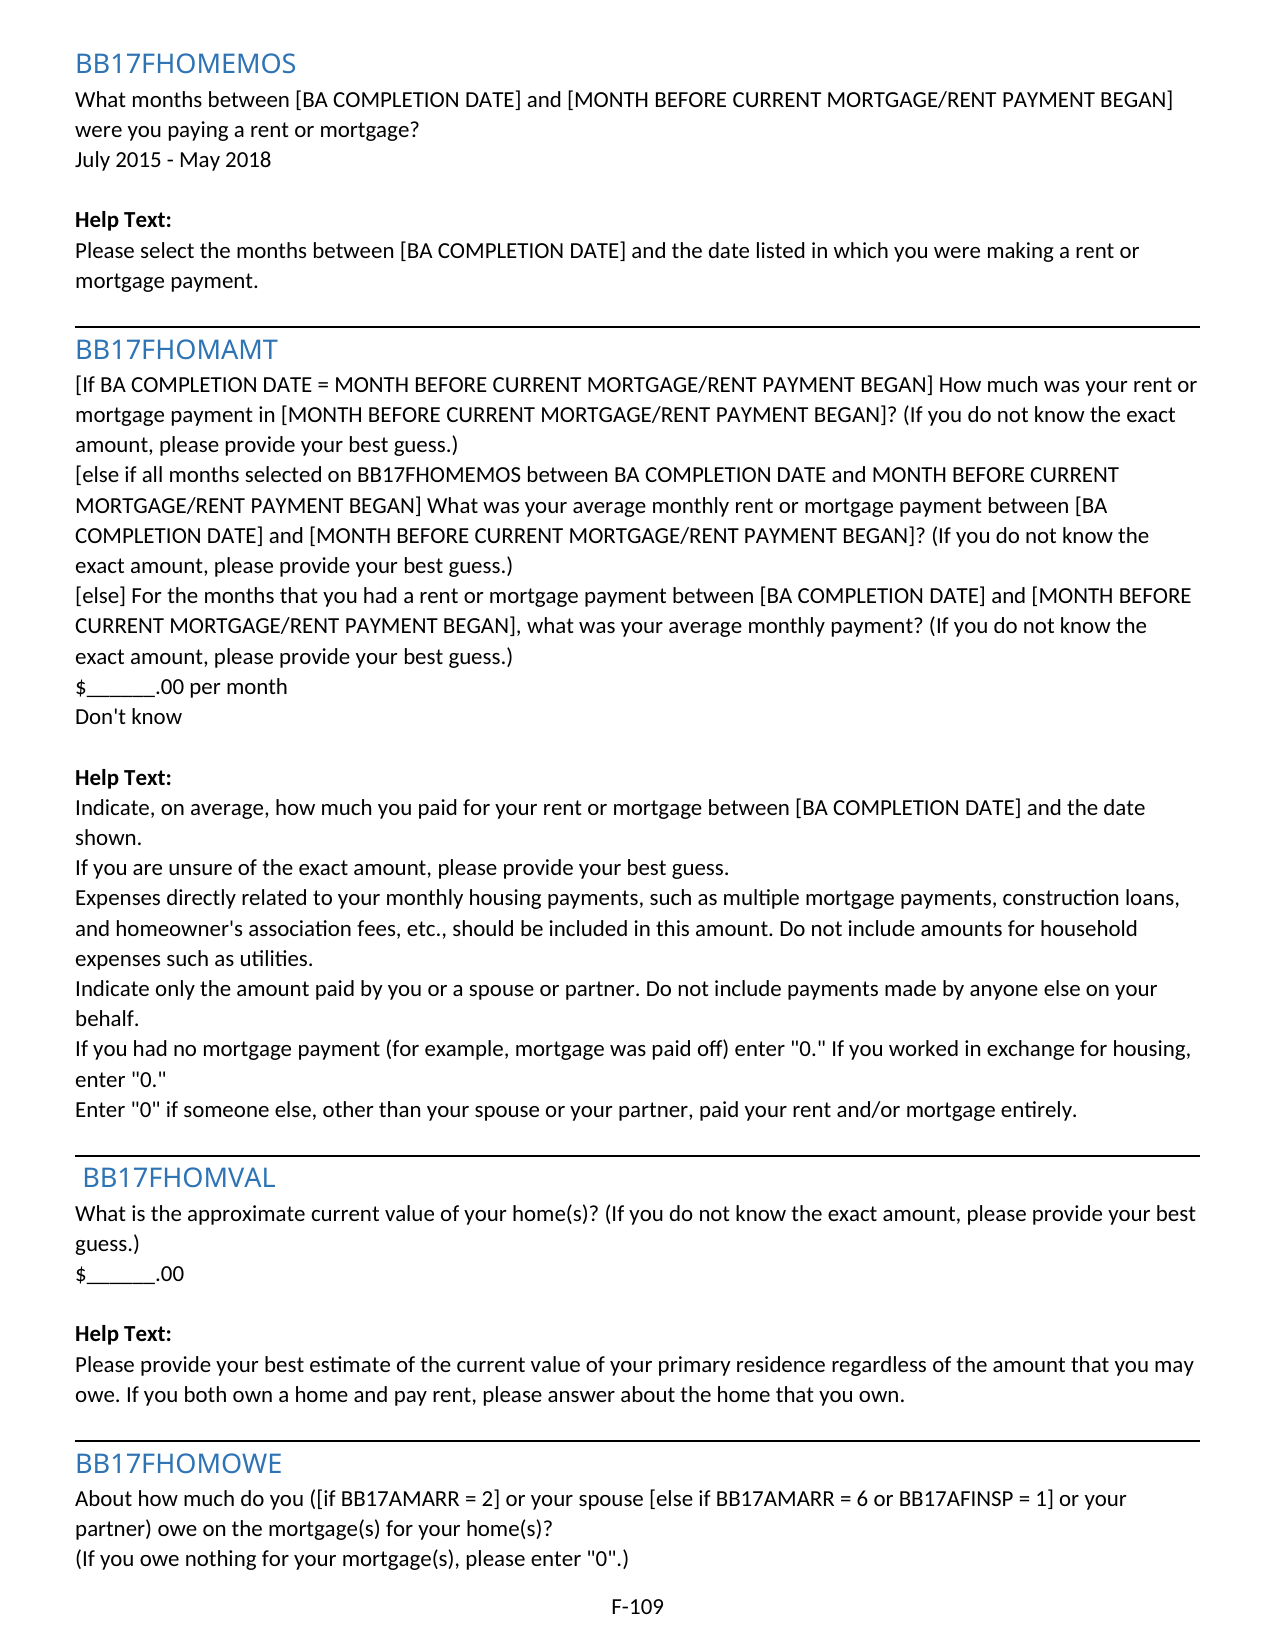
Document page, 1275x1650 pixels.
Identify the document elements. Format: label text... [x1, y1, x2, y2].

text (If you owe nothing for your mortgage(s), please enter "0".) [75, 1544, 1200, 1572]
text Don't know [75, 702, 1200, 730]
text Indicate, on average, how much you paid for your rent or mortgage between [BA COMPLETION DATE] and the date shown. [75, 793, 1200, 851]
text Expenses directly related to your monthly housing payments, such as multiple mortgage payments, construction loans, and homeowner's association fees, etc., should be included in this amount. Do not include amounts for household expenses such as utilities. [75, 883, 1200, 972]
subtitle BB17FHOMAMT [75, 330, 1200, 367]
subtitle BB17FHOMOWE [75, 1444, 1200, 1481]
text What is the approximate current value of your home(s)? (If you do not know the exact amount, please provide your best guess.) [75, 1199, 1200, 1257]
text July 2015 - May 2018 [75, 145, 1200, 173]
text If you are unsure of the exact amount, please provide your best guess. [75, 853, 1200, 881]
text Please select the months between [BA COMPLETION DATE] and the date listed in which you were making a rent or mortgage payment. [75, 236, 1200, 294]
text Help Text: [75, 206, 1200, 234]
subtitle BB17FHOMVAL [75, 1159, 1200, 1196]
text Indicate only the amount paid by you or a spouse or partner. Do not include payments made by anyone else on your behalf. [75, 974, 1200, 1032]
text What months between [BA COMPLETION DATE] and [MONTH BEFORE CURRENT MORTGAGE/RENT PAYMENT BEGAN] were you paying a rent or mortgage? [75, 85, 1200, 143]
text About how much do you ([if BB17AMARR = 2] or your spouse [else if BB17AMARR = 6 or BB17AFINSP = 1] or your partner) owe on the mortgage(s) for your home(s)? [75, 1484, 1200, 1542]
text Help Text: [75, 763, 1200, 791]
text $______.00 per month [75, 672, 1200, 700]
text Help Text: [75, 1319, 1200, 1348]
text Please provide your best estimate of the current value of your primary residence regardless of the amount that you may owe. If you both own a home and pay rent, please answer about the home that you own. [75, 1350, 1200, 1408]
text If you had no mortgage payment (for example, mortgage was paid off) enter "0." If you worked in exchange for housing, enter "0." [75, 1034, 1200, 1093]
text $______.00 [75, 1259, 1200, 1287]
text [If BA COMPLETION DATE = MONTH BEFORE CURRENT MORTGAGE/RENT PAYMENT BEGAN] How much was your rent or mortgage payment in [MONTH BEFORE CURRENT MORTGAGE/RENT PAYMENT BEGAN]? (If you do not know the exact amount, please provide your best guess.) [else if all months selected on BB17FHOMEMOS between BA COMPLETION DATE and MONTH BEFORE CURRENT MORTGAGE/RENT PAYMENT BEGAN] What was your average monthly rent or mortgage payment between [BA COMPLETION DATE] and [MONTH BEFORE CURRENT MORTGAGE/RENT PAYMENT BEGAN]? (If you do not know the exact amount, please provide your best guess.) [else] For the months that you had a rent or mortgage payment between [BA COMPLETION DATE] and [MONTH BEFORE CURRENT MORTGAGE/RENT PAYMENT BEGAN], what was your average monthly payment? (If you do not know the exact amount, please provide your best guess.) [75, 370, 1200, 670]
subtitle BB17FHOMEMOS [75, 45, 1200, 82]
text Enter "0" if someone else, other than your spouse or your partner, paid your rent and/or mortgage entirely. [75, 1095, 1200, 1123]
